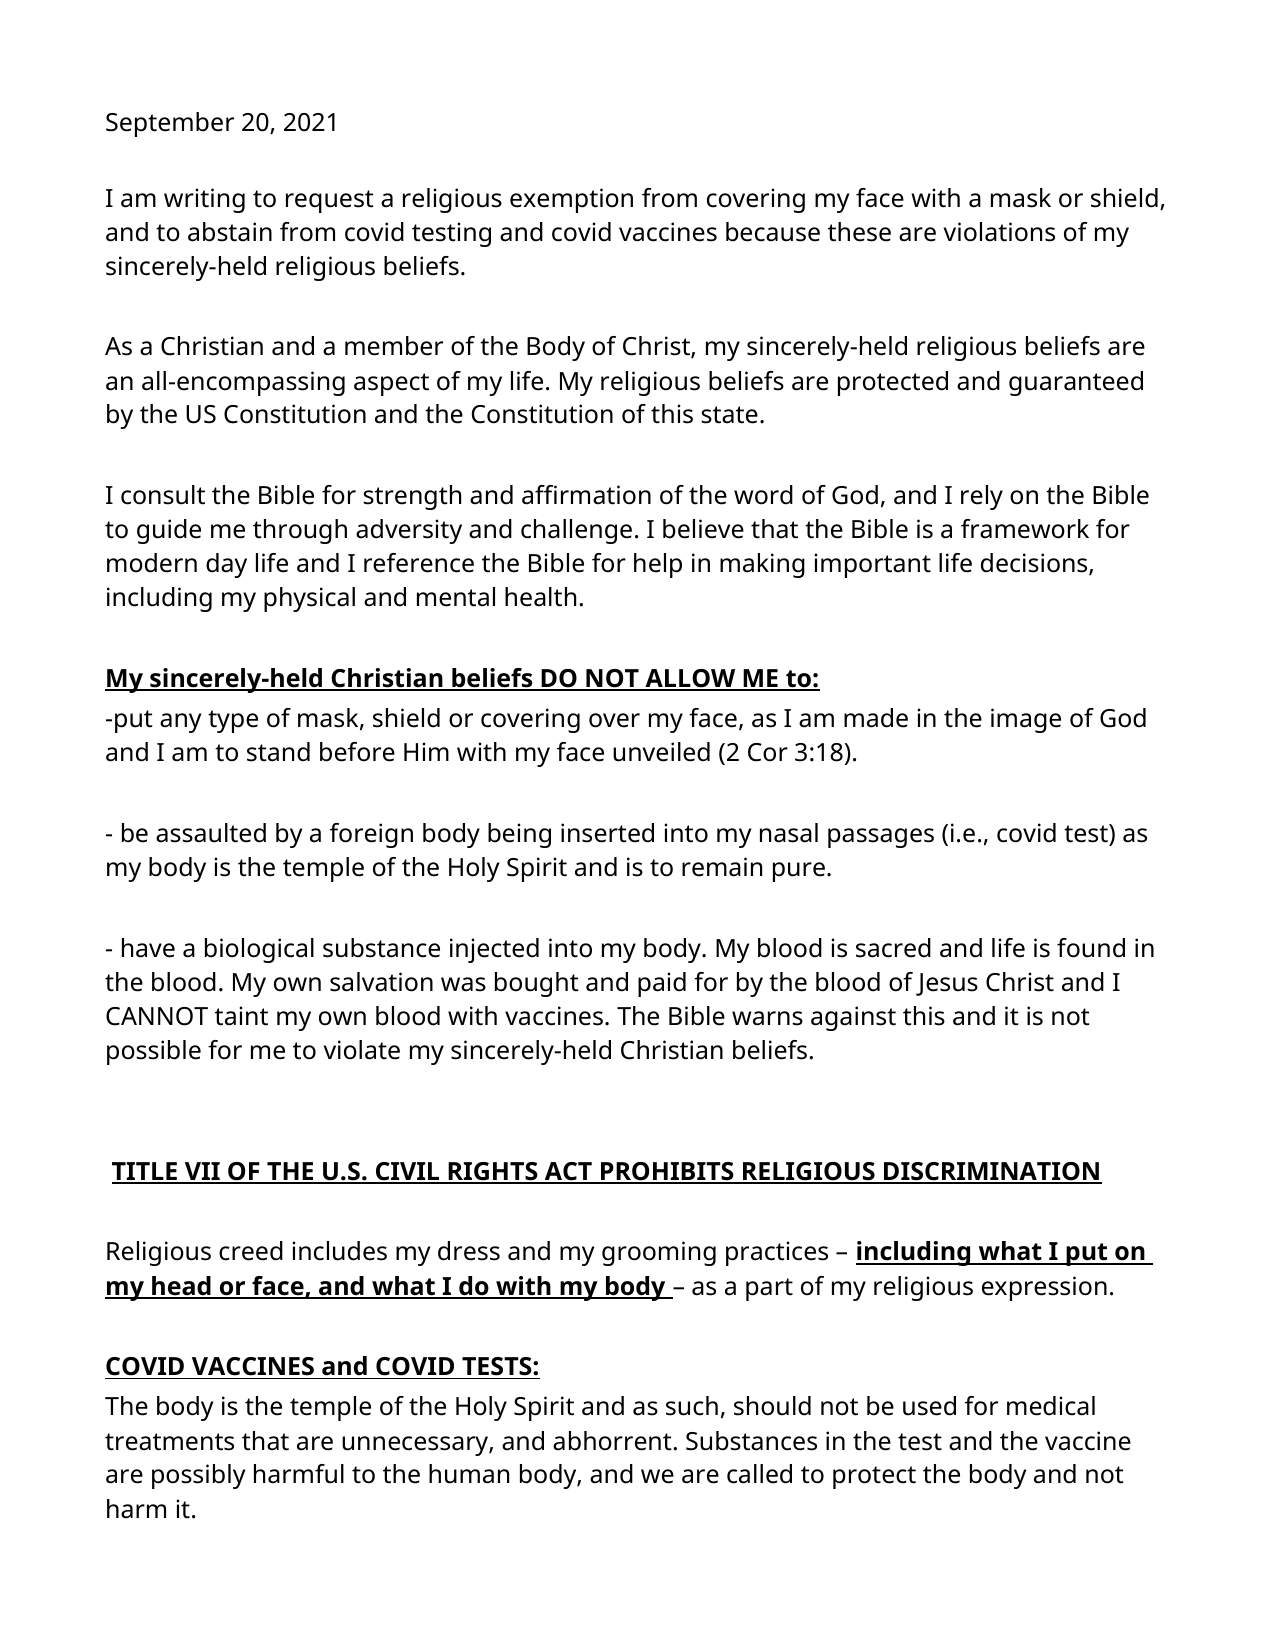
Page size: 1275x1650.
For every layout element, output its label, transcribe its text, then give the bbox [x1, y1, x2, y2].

text -put any type of mask, shield or covering over my face, as I am made in the image of God and I am to stand before Him with my face unveiled (2 Cor 3:18). [105, 701, 1170, 769]
text September 20, 2021 [105, 105, 1170, 139]
text I am writing to request a religious exemption from covering my face with a mask or shield, and to abstain from covid testing and covid vaccines because these are violations of my sincerely-held religious beliefs. [105, 180, 1170, 282]
text TITLE VII OF THE U.S. CIVIL RIGHTS ACT PROHIBITS RELIGIOUS DISCRIMINATION [105, 1153, 1170, 1187]
text I consult the Bible for strength and affirmation of the word of God, and I rely on the Bible to guide me through adversity and challenge. I believe that the Bible is a framework for modern day life and I reference the Bible for help in making important life decisions, including my physical and mental health. [105, 478, 1170, 614]
text - have a biological substance injected into my body. My blood is sacred and life is found in the blood. My own salvation was bought and paid for by the blood of Jesus Christ and I CANNOT taint my own blood with vaccines. The Bible warns against this and it is not possible for me to violate my sincerely-held Christian beliefs. [105, 930, 1170, 1067]
text Religious creed includes my dress and my grooming practices – including what I put on my head or face, and what I do with my body – as a part of my religious expression. [105, 1234, 1170, 1302]
text - be assaulted by a foreign body being inserted into my nasal passages (i.e., covid test) as my body is the temple of the Holy Spirit and is to remain pure. [105, 816, 1170, 884]
text My sincerely-held Christian beliefs DO NOT ALLOW ME to: [105, 661, 1170, 695]
text As a Christian and a member of the Body of Christ, my sincerely-held religious beliefs are an all-encompassing aspect of my life. My religious beliefs are protected and guaranteed by the US Constitution and the Constitution of this state. [105, 329, 1170, 431]
text COVID VACCINES and COVID TESTS: [105, 1349, 1170, 1383]
text The body is the temple of the Holy Spirit and as such, should not be used for medical treatments that are unnecessary, and abhorrent. Substances in the test and the vaccine are possibly harmful to the human body, and we are called to protect the body and not harm it. [105, 1389, 1170, 1525]
